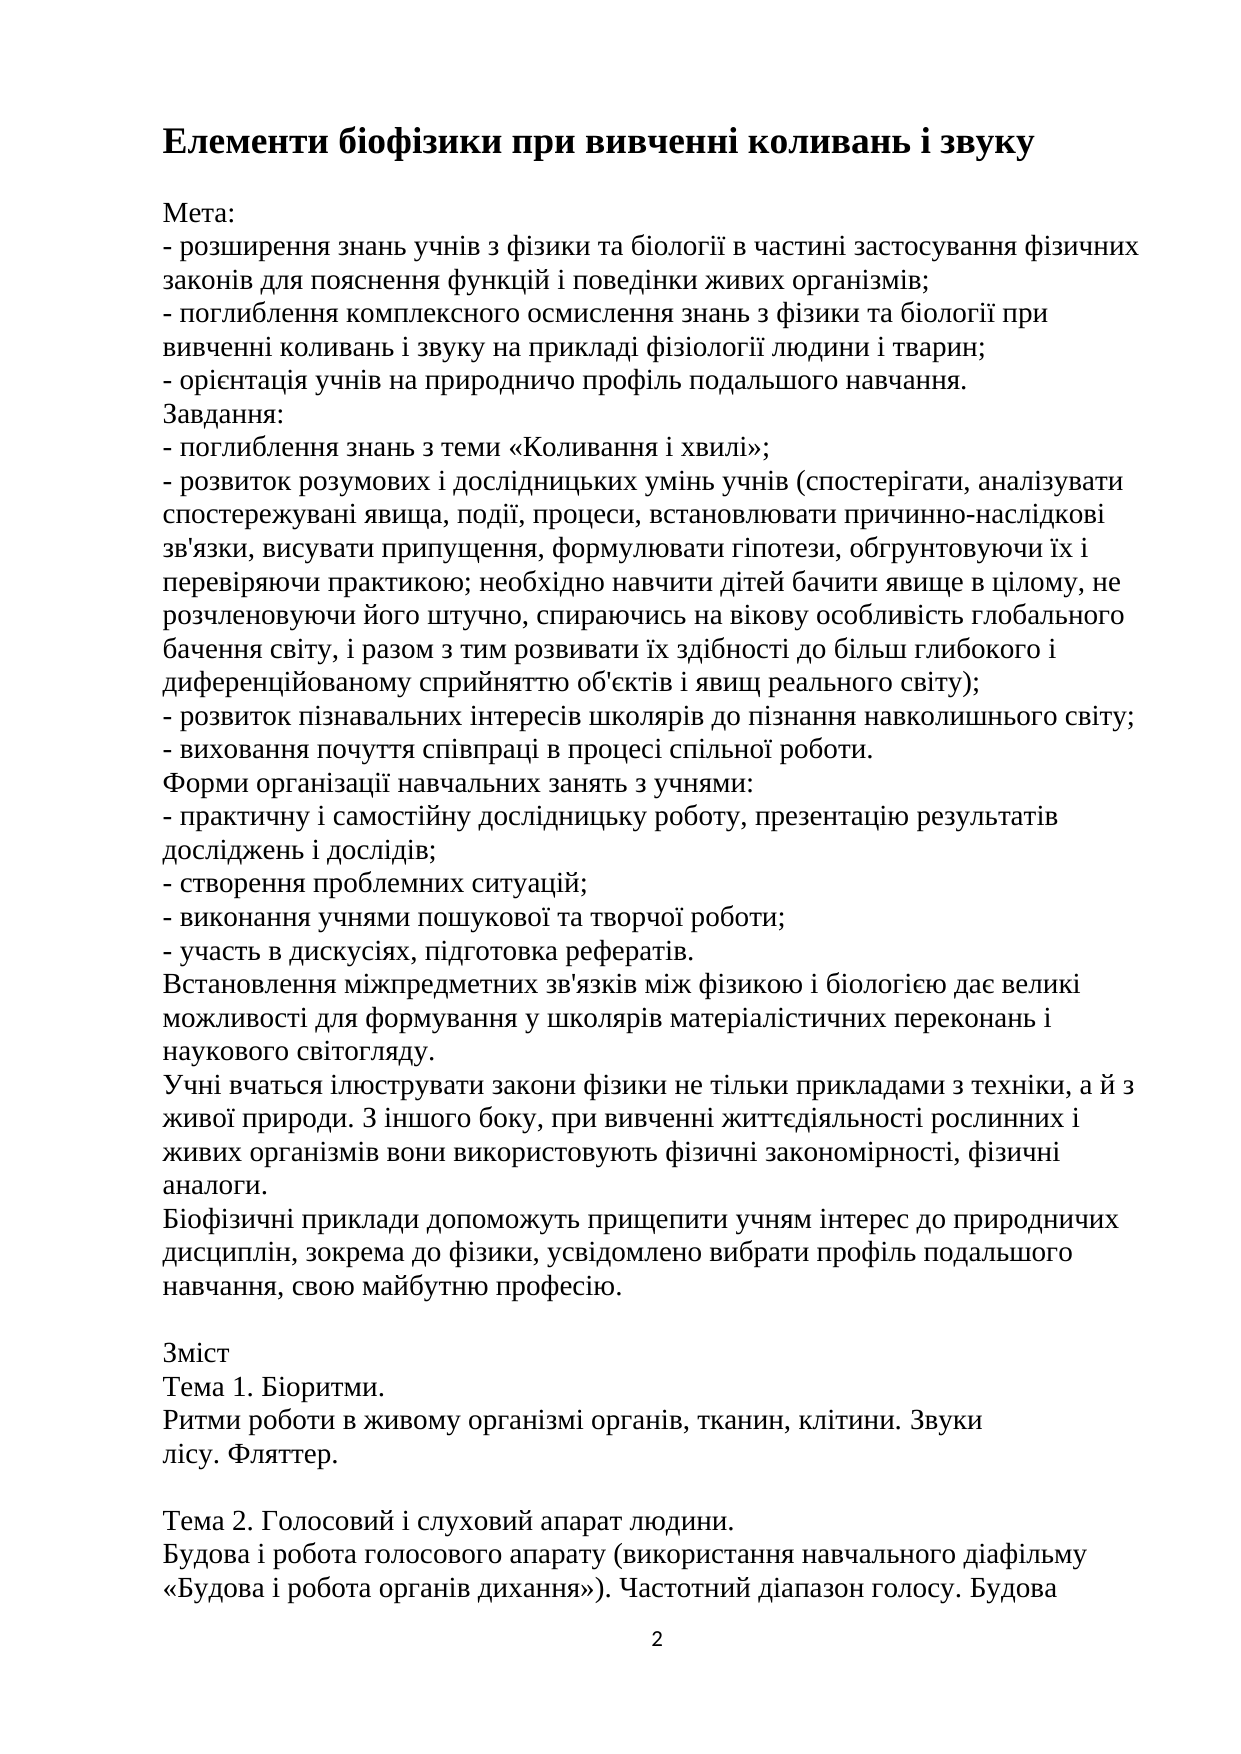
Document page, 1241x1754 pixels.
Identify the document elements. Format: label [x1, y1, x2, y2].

text [162, 118, 1152, 1603]
